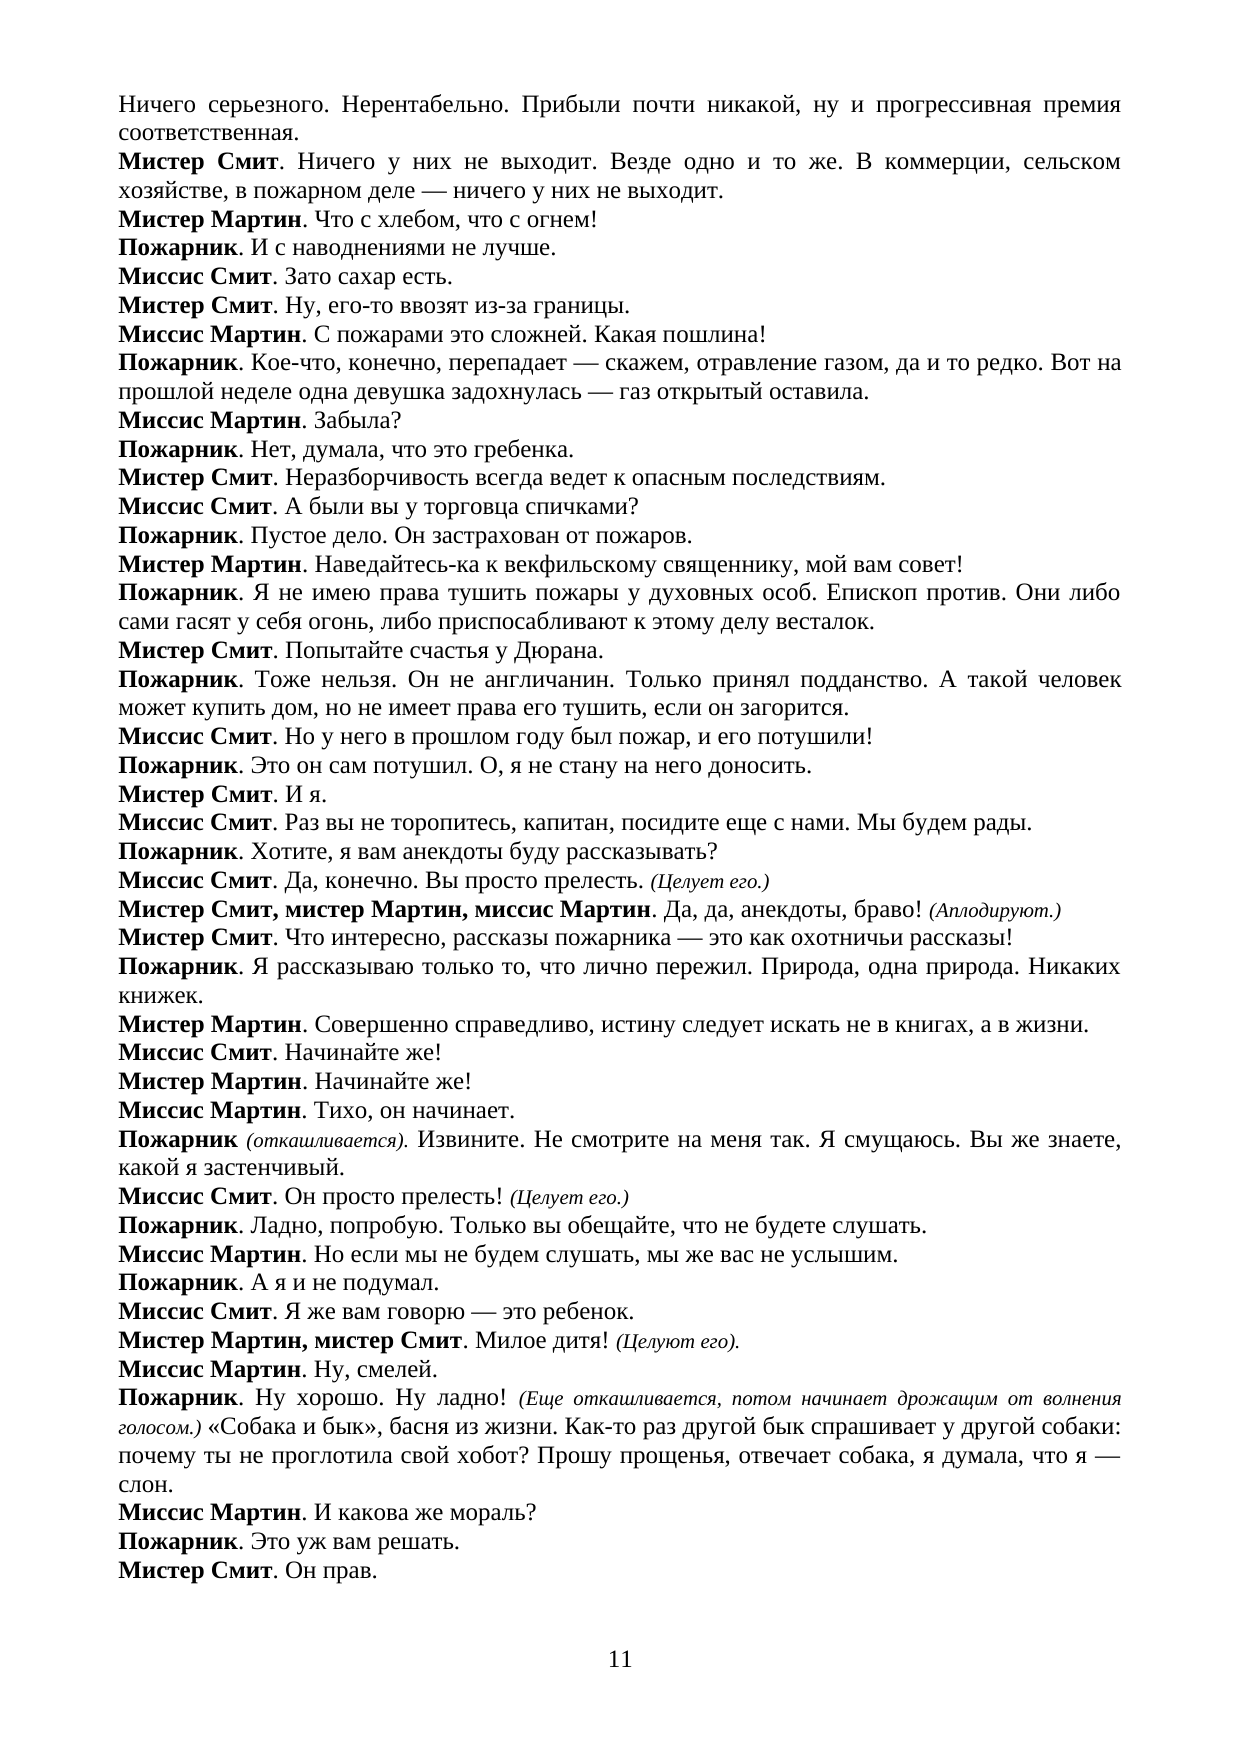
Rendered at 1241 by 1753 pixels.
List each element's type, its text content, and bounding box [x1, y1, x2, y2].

text Пожарник. И с наводнениями не лучше. [118, 232, 1122, 261]
text Миссис Смит. Зато сахар есть. [118, 261, 1122, 290]
text Мистер Смит. Ну, его-то ввозят из-за границы. [118, 290, 1122, 319]
text Мистер Смит, мистер Мартин, миссис Мартин. Да, да, анекдоты, браво! (Аплодируют.) [118, 894, 1122, 922]
text Мистер Смит. Ничего у них не выходит. Везде одно и то же. В коммерции, сельском хозяйстве, в пожарном деле — ничего у них не выходит. [118, 146, 1122, 204]
text Миссис Мартин. Забыла? [118, 405, 1122, 434]
text Мистер Мартин. Наведайтесь-ка к векфильскому священнику, мой вам совет! [118, 549, 1122, 577]
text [118, 89, 1122, 146]
text Миссис Смит. А были вы у торговца спичками? [118, 491, 1122, 520]
text Пожарник. Это уж вам решать. [118, 1526, 1122, 1555]
text Миссис Мартин. С пожарами это сложней. Какая пошлина! [118, 319, 1122, 347]
text Мистер Смит. Неразборчивость всегда ведет к опасным последствиям. [118, 462, 1122, 491]
text Миссис Смит. Он просто прелесть! (Целует его.) [118, 1181, 1122, 1210]
text Миссис Смит. Раз вы не торопитесь, капитан, посидите еще с нами. Мы будем рады. [118, 807, 1122, 836]
text Пожарник. Ну хорошо. Ну ладно! (Еще откашливается, потом начинает дрожащим от волнения голосом.) «Собака и бык», басня из жизни. Как-то раз другой бык спрашивает у другой собаки: почему ты не проглотила свой хобот? Прошу прощенья, отвечает собака, я думала, что я — слон. [118, 1382, 1122, 1497]
text Пожарник. Нет, думала, что это гребенка. [118, 434, 1122, 462]
text Мистер Смит. Что интересно, рассказы пожарника — это как охотничьи рассказы! [118, 922, 1122, 951]
text Пожарник. Это он сам потушил. О, я не стану на него доносить. [118, 750, 1122, 779]
text Мистер Мартин, мистер Смит. Милое дитя! (Целуют его). [118, 1325, 1122, 1354]
text Пожарник. А я и не подумал. [118, 1267, 1122, 1296]
text Пожарник. Я рассказываю только то, что лично пережил. Природа, одна природа. Никаких книжек. [118, 951, 1122, 1009]
text Мистер Смит. И я. [118, 779, 1122, 807]
text Миссис Смит. Я же вам говорю — это ребенок. [118, 1296, 1122, 1325]
text Миссис Мартин. Но если мы не будем слушать, мы же вас не услышим. [118, 1239, 1122, 1267]
text Миссис Мартин. Тихо, он начинает. [118, 1095, 1122, 1124]
text Мистер Смит. Попытайте счастья у Дюрана. [118, 635, 1122, 664]
text Миссис Смит. Да, конечно. Вы просто прелесть. (Целует его.) [118, 865, 1122, 894]
text Пожарник. Ладно, попробую. Только вы обещайте, что не будете слушать. [118, 1210, 1122, 1239]
text Пожарник. Хотите, я вам анекдоты буду рассказывать? [118, 836, 1122, 865]
text Миссис Мартин. И какова же мораль? [118, 1497, 1122, 1526]
text Мистер Мартин. Совершенно справедливо, истину следует искать не в книгах, а в жизни. [118, 1009, 1122, 1037]
text Мистер Смит. Он прав. [118, 1555, 1122, 1584]
text Миссис Смит. Начинайте же! [118, 1037, 1122, 1066]
text Пожарник. Пустое дело. Он застрахован от пожаров. [118, 520, 1122, 549]
text Пожарник. Я не имею права тушить пожары у духовных особ. Епископ против. Они либо сами гасят у себя огонь, либо приспосабливают к этому делу весталок. [118, 577, 1122, 635]
text Мистер Мартин. Начинайте же! [118, 1066, 1122, 1095]
text Пожарник. Кое-что, конечно, перепадает — скажем, отравление газом, да и то редко. Вот на прошлой неделе одна девушка задохнулась — газ открытый оставила. [118, 347, 1122, 405]
text Пожарник. Тоже нельзя. Он не англичанин. Только принял подданство. А такой человек может купить дом, но не имеет права его тушить, если он загорится. [118, 664, 1122, 721]
text Мистер Мартин. Что с хлебом, что с огнем! [118, 204, 1122, 232]
text Миссис Смит. Но у него в прошлом году был пожар, и его потушили! [118, 721, 1122, 750]
text Пожарник (откашливается). Извините. Не смотрите на меня так. Я смущаюсь. Вы же знаете, какой я застенчивый. [118, 1124, 1122, 1181]
text Миссис Мартин. Ну, смелей. [118, 1354, 1122, 1382]
